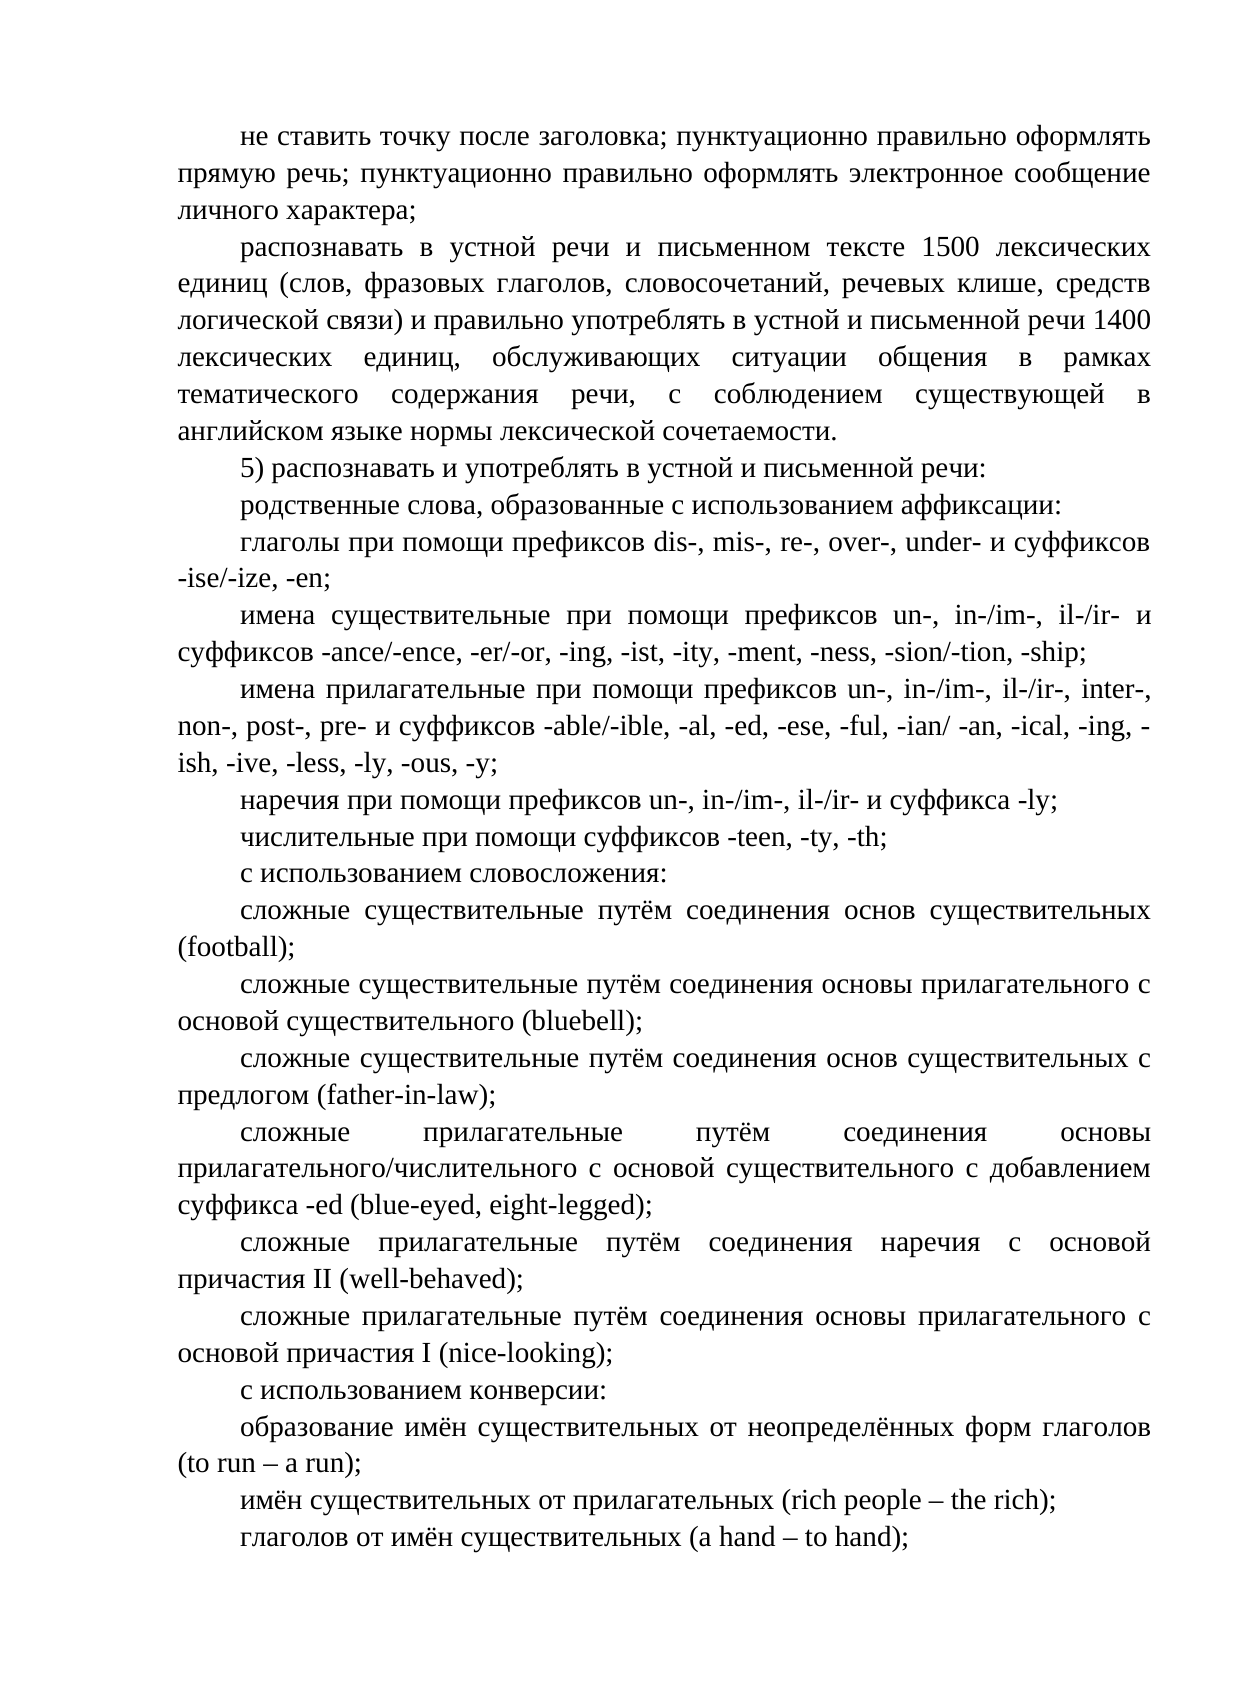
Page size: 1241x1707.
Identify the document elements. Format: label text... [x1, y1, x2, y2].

text не ставить точку после заголовка; пунктуационно правильно оформлять прямую речь; пунктуационно правильно оформлять электронное сообщение личного характера; [177, 118, 1152, 225]
text с использованием словосложения: [177, 856, 1152, 889]
text образование имён существительных от неопределённых форм глаголов (to run – a run); [177, 1409, 1152, 1479]
text имена существительные при помощи префиксов un-, in-/im-, il-/ir- и суффиксов -ance/-ence, -er/-or, -ing, -ist, -ity, -ment, -ness, -sion/-tion, -ship; [177, 597, 1152, 668]
text распознавать в устной речи и письменном тексте 1500 лексических единиц (слов, фразовых глаголов, словосочетаний, речевых клише, средств логической связи) и правильно употреблять в устной и письменной речи 1400 лексических единиц, обслуживающих ситуации общения в рамках тематического содержания речи, с соблюдением существующей в английском языке нормы лексической сочетаемости. [177, 229, 1152, 447]
text 5) распознавать и употреблять в устной и письменной речи: [177, 450, 1152, 483]
text сложные прилагательные путём соединения основы прилагательного/числительного с основой существительного с добавлением суффикса -ed (blue-eyed, eight-legged); [177, 1114, 1152, 1221]
text сложные существительные путём соединения основы прилагательного с основой существительного (bluebell); [177, 966, 1152, 1037]
text имён существительных от прилагательных (rich people – the rich); [177, 1482, 1152, 1516]
text наречия при помощи префиксов un-, in-/im-, il-/ir- и суффикса -ly; [177, 782, 1152, 815]
text родственные слова, образованные с использованием аффиксации: [177, 487, 1152, 520]
text с использованием конверсии: [177, 1372, 1152, 1405]
text сложные прилагательные путём соединения основы прилагательного с основой причастия I (nice-looking); [177, 1298, 1152, 1368]
text сложные существительные путём соединения основ существительных (football); [177, 892, 1152, 963]
text имена прилагательные при помощи префиксов un-, in-/im-, il-/ir-, inter-, non-, post-, pre- и суффиксов -able/-ible, -al, -ed, -ese, -ful, -ian/ -an, -ical, -ing, -ish, -ive, -less, -ly, -ous, -y; [177, 671, 1152, 778]
text числительные при помощи суффиксов -teen, -ty, -th; [177, 819, 1152, 852]
text сложные существительные путём соединения основ существительных с предлогом (father-in-law); [177, 1040, 1152, 1110]
text сложные прилагательные путём соединения наречия с основой причастия II (well-behaved); [177, 1224, 1152, 1295]
text глаголов от имён существительных (a hand – to hand); [177, 1519, 1152, 1553]
text глаголы при помощи префиксов dis-, mis-, re-, over-, under- и суффиксов -ise/-ize, -en; [177, 524, 1152, 594]
